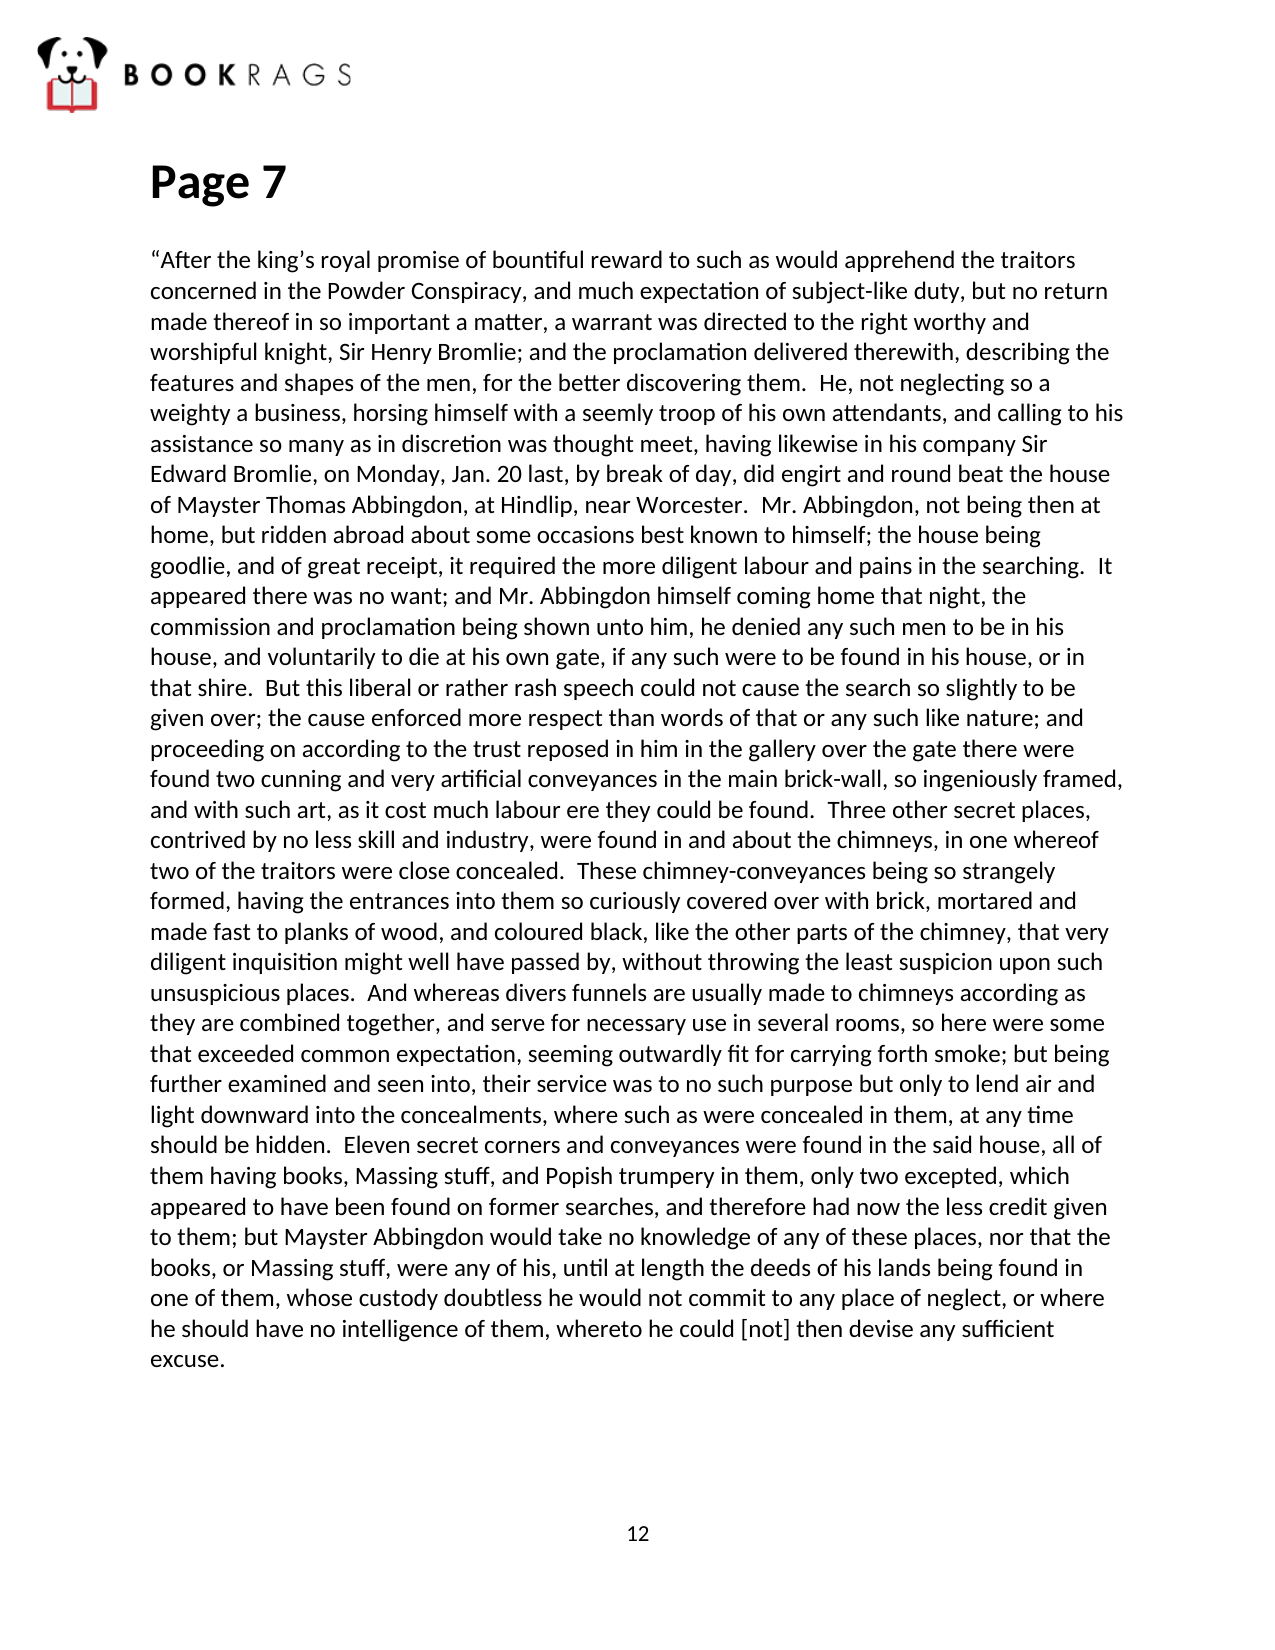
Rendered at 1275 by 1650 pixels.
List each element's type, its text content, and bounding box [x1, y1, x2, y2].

picture [37, 37, 351, 113]
text Page 7 [150, 150, 1125, 211]
text “After the king’s royal promise of bountiful reward to such as would apprehend the traitors concerned in the Powder Conspiracy, and much expectation of subject-like duty, but no return made thereof in so important a matter, a warrant was directed to the right worthy and worshipful knight, Sir Henry Bromlie; and the proclamation delivered therewith, describing the features and shapes of the men, for the better discovering them. He, not neglecting so a weighty a business, horsing himself with a seemly troop of his own attendants, and calling to his assistance so many as in discretion was thought meet, having likewise in his company Sir Edward Bromlie, on Monday, Jan. 20 last, by break of day, did engirt and round beat the house of Mayster Thomas Abbingdon, at Hindlip, near Worcester. Mr. Abbingdon, not being then at home, but ridden abroad about some occasions best known to himself; the house being goodlie, and of great receipt, it required the more diligent labour and pains in the searching. It appeared there was no want; and Mr. Abbingdon himself coming home that night, the commission and proclamation being shown unto him, he denied any such men to be in his house, and voluntarily to die at his own gate, if any such were to be found in his house, or in that shire. But this liberal or rather rash speech could not cause the search so slightly to be given over; the cause enforced more respect than words of that or any such like nature; and proceeding on according to the trust reposed in him in the gallery over the gate there were found two cunning and very artificial conveyances in the main brick-wall, so ingeniously framed, and with such art, as it cost much labour ere they could be found. Three other secret places, contrived by no less skill and industry, were found in and about the chimneys, in one whereof two of the traitors were close concealed. These chimney-conveyances being so strangely formed, having the entrances into them so curiously covered over with brick, mortared and made fast to planks of wood, and coloured black, like the other parts of the chimney, that very diligent inquisition might well have passed by, without throwing the least suspicion upon such unsuspicious places. And whereas divers funnels are usually made to chimneys according as they are combined together, and serve for necessary use in several rooms, so here were some that exceeded common expectation, seeming outwardly fit for carrying forth smoke; but being further examined and seen into, their service was to no such purpose but only to lend air and light downward into the concealments, where such as were concealed in them, at any time should be hidden. Eleven secret corners and conveyances were found in the said house, all of them having books, Massing stuff, and Popish trumpery in them, only two excepted, which appeared to have been found on former searches, and therefore had now the less credit given to them; but Mayster Abbingdon would take no knowledge of any of these places, nor that the books, or Massing stuff, were any of his, until at length the deeds of his lands being found in one of them, whose custody doubtless he would not commit to any place of neglect, or where he should have no intelligence of them, whereto he could [not] then devise any sufficient excuse. [150, 244, 1125, 1374]
